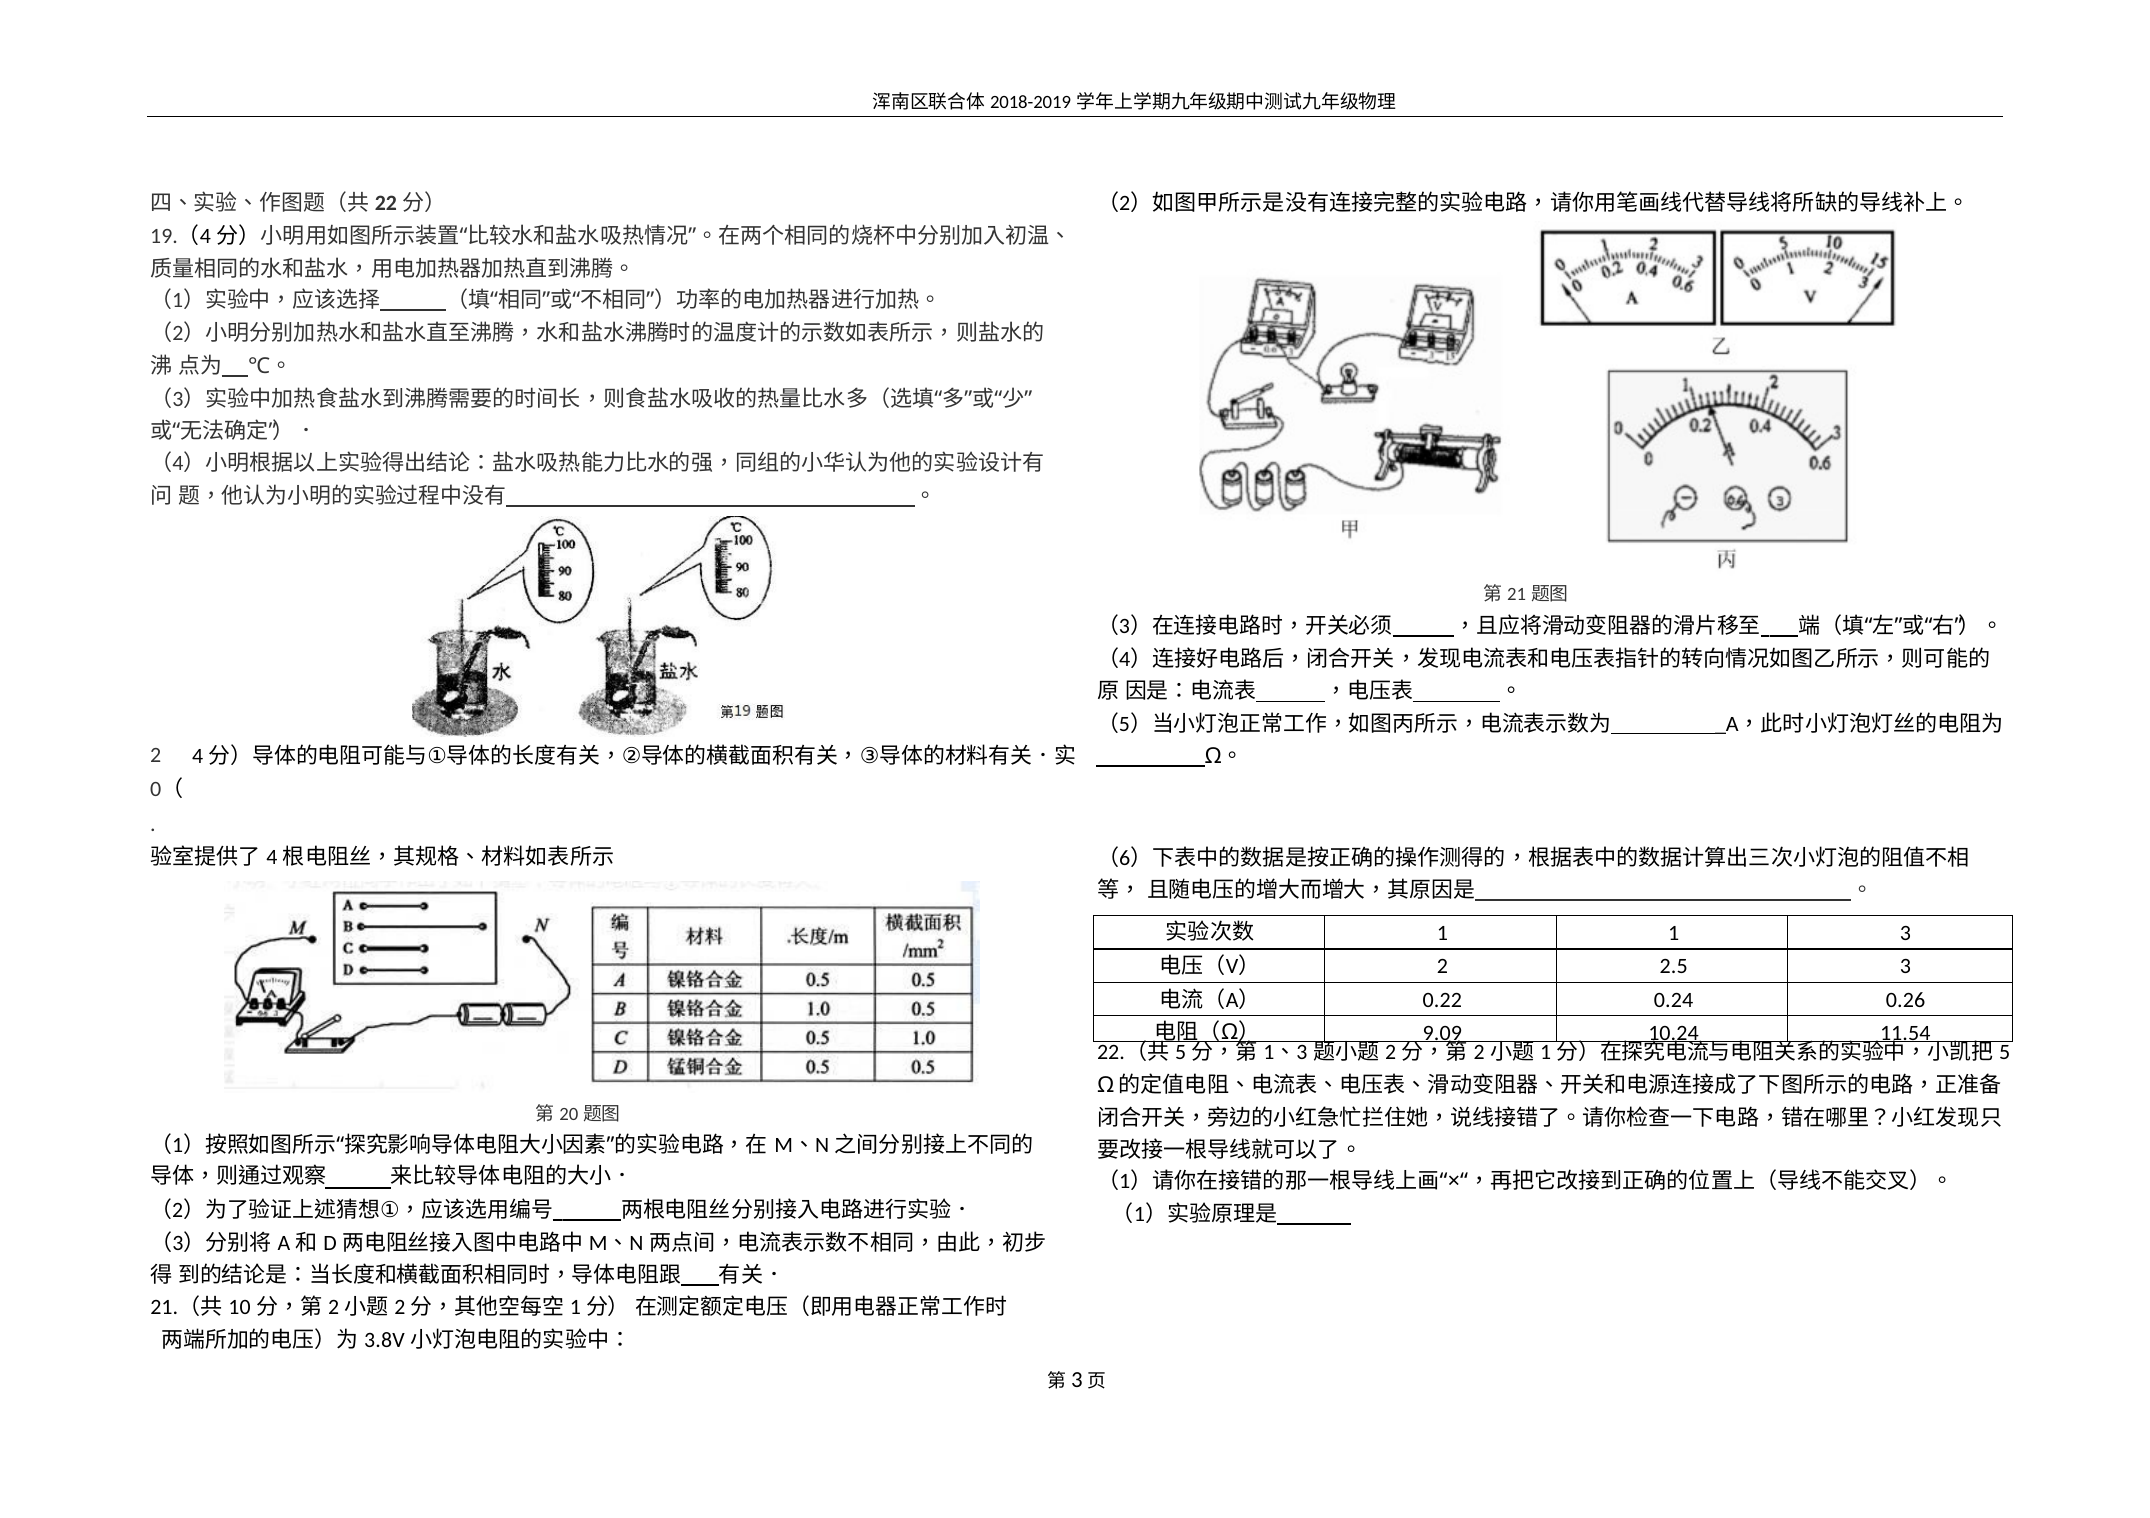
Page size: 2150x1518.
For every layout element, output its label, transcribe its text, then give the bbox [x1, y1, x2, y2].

text 来比较导体电阻的大小． [390, 1161, 639, 1188]
text （4）小明根据以上实验得出结论：盐水吸热能力比水的强，同组的小华认为他的实验设计有问 题，他认为小明的实验过程中没有 。 [150, 444, 1060, 510]
text （1）请你在接错的那一根导线上画“×“，再把它改接到正确的位置上（导线不能交叉）。 [1097, 1161, 2024, 1196]
text （3）实验中加热食盐水到沸腾需要的时间长，则食盐水吸收的热量比水多（选填“多”或“少” 或“无法确定”）． [150, 380, 1072, 444]
text Ω的定值电阻、电流表、电压表、滑动变阻器、开关和电源连接成了下图所示的电路，正准备 闭合开关，旁边的小红急忙拦住她，说线接错了。请你检查一下电路，错在哪里？小红发现只 [1097, 1067, 2007, 1132]
text （2）如图甲所示是没有连接完整的实验电路，请你用笔画线代替导线将所缺的导线补上。 [1097, 185, 2024, 216]
text 验室提供了 4 根电阻丝，其规格、材料如表所示 [150, 838, 1056, 871]
text 四、实验、作图题（共 22 分） [150, 185, 1067, 216]
picture [1199, 221, 1897, 576]
picture [412, 516, 791, 578]
text （2）为了验证上述猜想①，应该选用编号 两根电阻丝分别接入电路进行实验． [150, 1196, 1056, 1223]
text 19.（4 分）小明用如图所示装置“比较水和盐水吸热情况”。在两个相同的烧杯中分别加入初温、 质量相同的水和盐水，用电加热器加热直到沸腾。 [150, 217, 1072, 282]
text （1）实验中，应该选择 （填“相同”或“不相同”）功率的电加热器进行加热。 [150, 282, 1067, 314]
text 第 20 题图 [531, 1100, 625, 1125]
text 导体，则通过观察 [150, 1161, 333, 1188]
text 4 分）导体的电阻可能与①导体的长度有关，②导体的横截面积有关，③导体的材料有关．实 Ω。 [192, 737, 2024, 770]
text 20（. [150, 734, 185, 838]
picture [412, 606, 791, 737]
text 要改接一根导线就可以了。 [1097, 1132, 2024, 1161]
text （3）分别将 A 和 D 两电阻丝接入图中电路中 M、N 两点间，电流表示数不相同，由此，初步得 到的结论是：当长度和横截面积相同时，导体电阻跟 有关． [150, 1224, 1061, 1289]
text （1）按照如图所示“探究影响导体电阻大小因素”的实验电路，在 M、N 之间分别接上不同的 [150, 1125, 1062, 1159]
text 第 21 题图 [192, 578, 1568, 606]
text 21.（共 10 分，第 2 小题 2 分，其他空每空 1 分） 在测定额定电压（即用电器正常工作时两端所加的电压）为 3.8V 小灯泡电阻的实验中： [150, 1289, 1008, 1354]
text 22.（共 5 分，第 1、3 题小题 2 分，第 2 小题 1 分）在探究电流与电阻关系的实验中，小凯把 5 [1097, 1036, 2024, 1066]
text （5）当小灯泡正常工作，如图丙所示，电流表示数为 _A，此时小灯泡灯丝的电阻为 [1097, 705, 2024, 737]
text （3）在连接电路时，开关必须 ，且应将滑动变阻器的滑片移至 端（填“左”或“右”）。 [1097, 606, 2024, 640]
text （1）实验原理是 [1111, 1196, 2024, 1228]
text （6）下表中的数据是按正确的操作测得的，根据表中的数据计算出三次小灯泡的阻值不相等， 且随电压的增大而增大，其原因是 。 [1097, 840, 2013, 904]
picture [224, 881, 980, 1093]
text （4）连接好电路后，闭合开关，发现电流表和电压表指针的转向情况如图乙所示，则可能的原 因是：电流表 ，电压表 。 [1097, 641, 2007, 705]
text （2）小明分别加热水和盐水直至沸腾，水和盐水沸腾时的温度计的示数如表所示，则盐水的沸 点为 ℃。 [150, 314, 1060, 380]
